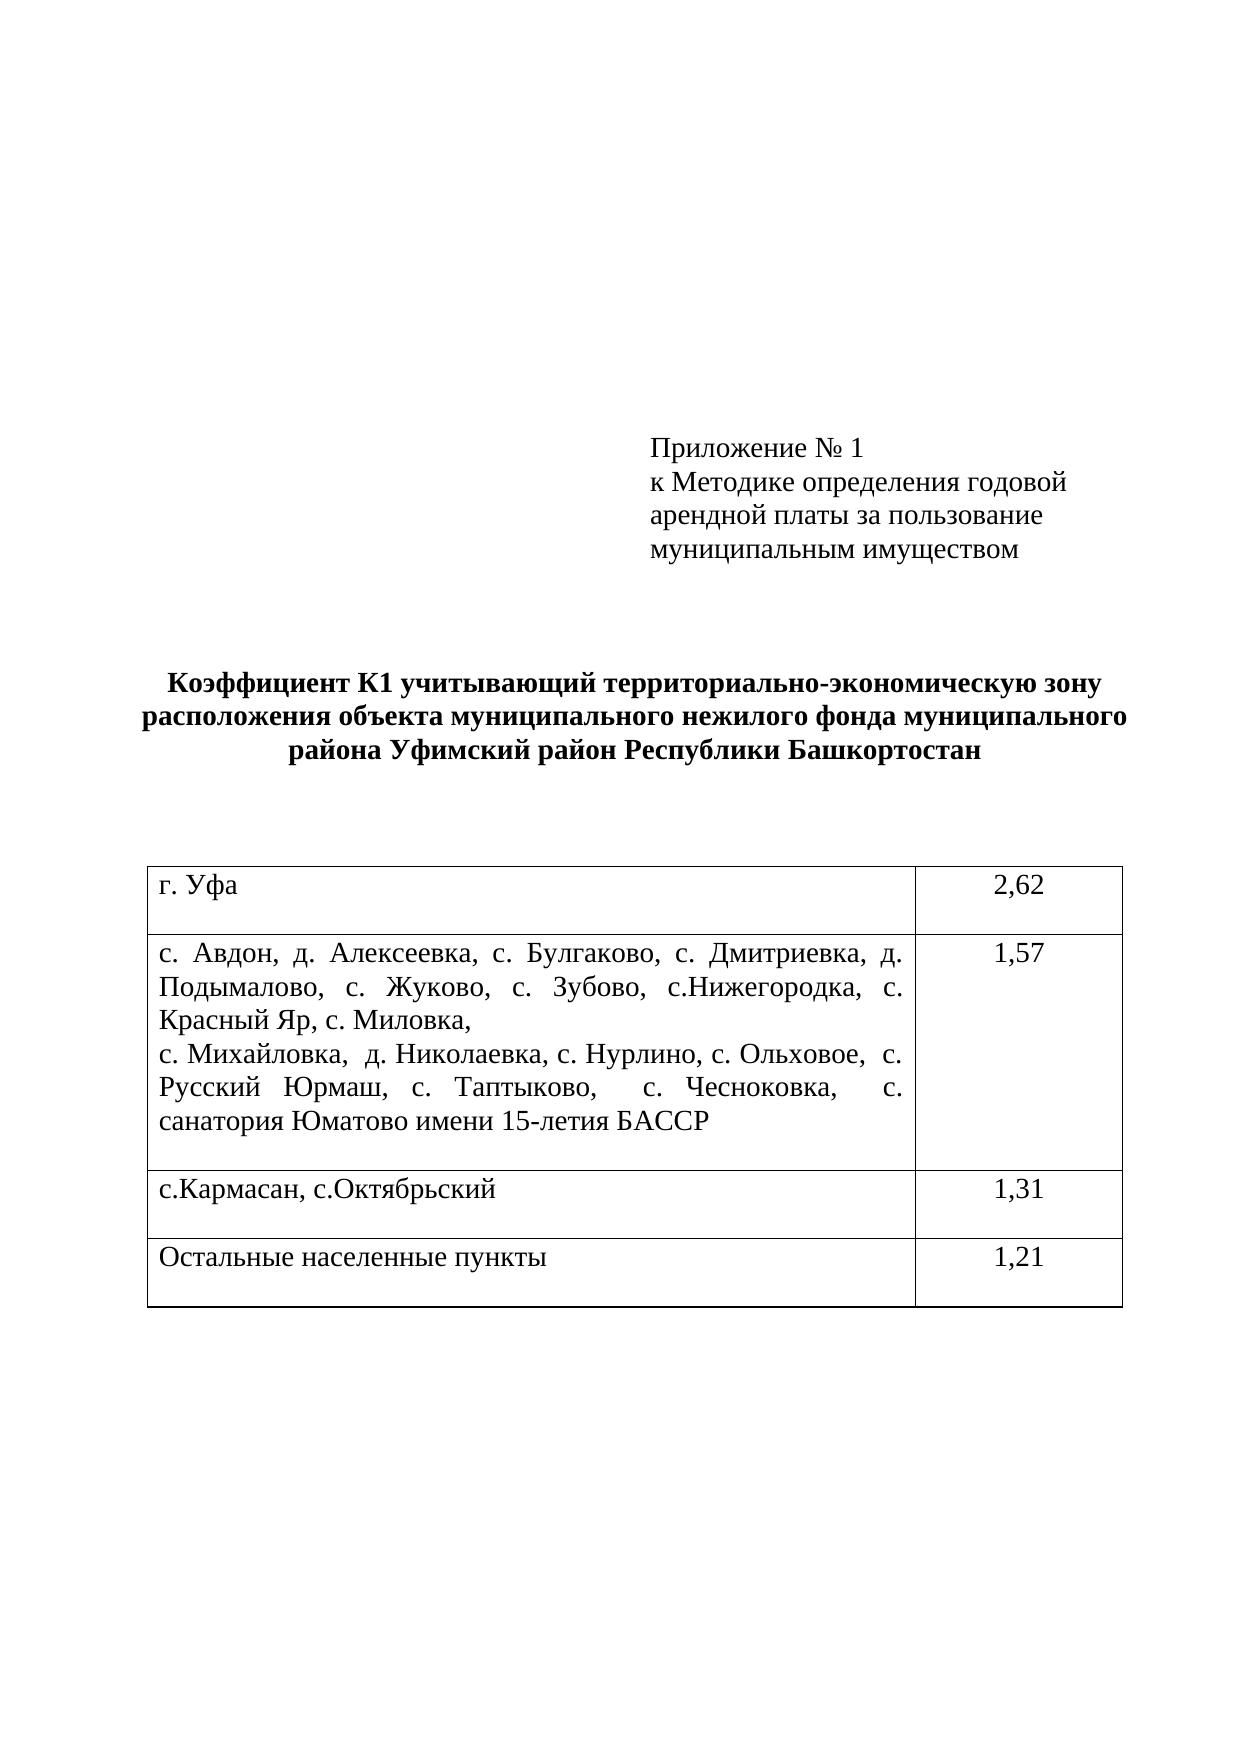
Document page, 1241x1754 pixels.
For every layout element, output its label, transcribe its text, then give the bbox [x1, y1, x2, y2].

text муниципальным имуществом [650, 531, 1152, 564]
text к Методике определения годовой [650, 464, 1152, 497]
table_cell Остальные населенные пункты [148, 1239, 915, 1306]
table_cell 1,21 [916, 1239, 1122, 1306]
table_header 2,62 [916, 867, 1122, 934]
table_cell 1,57 [916, 935, 1122, 1170]
table_cell с. Авдон, д. Алексеевка, с. Булгаково, с. Дмитриевка, д. Подымалово, с. Жуково, с. Зубово, с.Нижегородка, с. Красный Яр, с. Миловка, с. Михайловка, д. Николаевка, с. Нурлино, с. Ольховое, с. Русский Юрмаш, с. Таптыково, с. Чесноковка, с. санатория Юматово имени 15-летия БАССР [148, 935, 915, 1170]
text Коэффициент К1 учитывающий территориально-экономическую зону расположения объекта муниципального нежилого фонда муниципального района Уфимский район Республики Башкортостан [118, 665, 1152, 766]
text арендной платы за пользование [650, 497, 1152, 531]
text Приложение № 1 [650, 430, 1152, 464]
table_cell с.Кармасан, с.Октябрьский [148, 1171, 915, 1238]
table_cell 1,31 [916, 1171, 1122, 1238]
table_header г. Уфа [148, 867, 915, 934]
